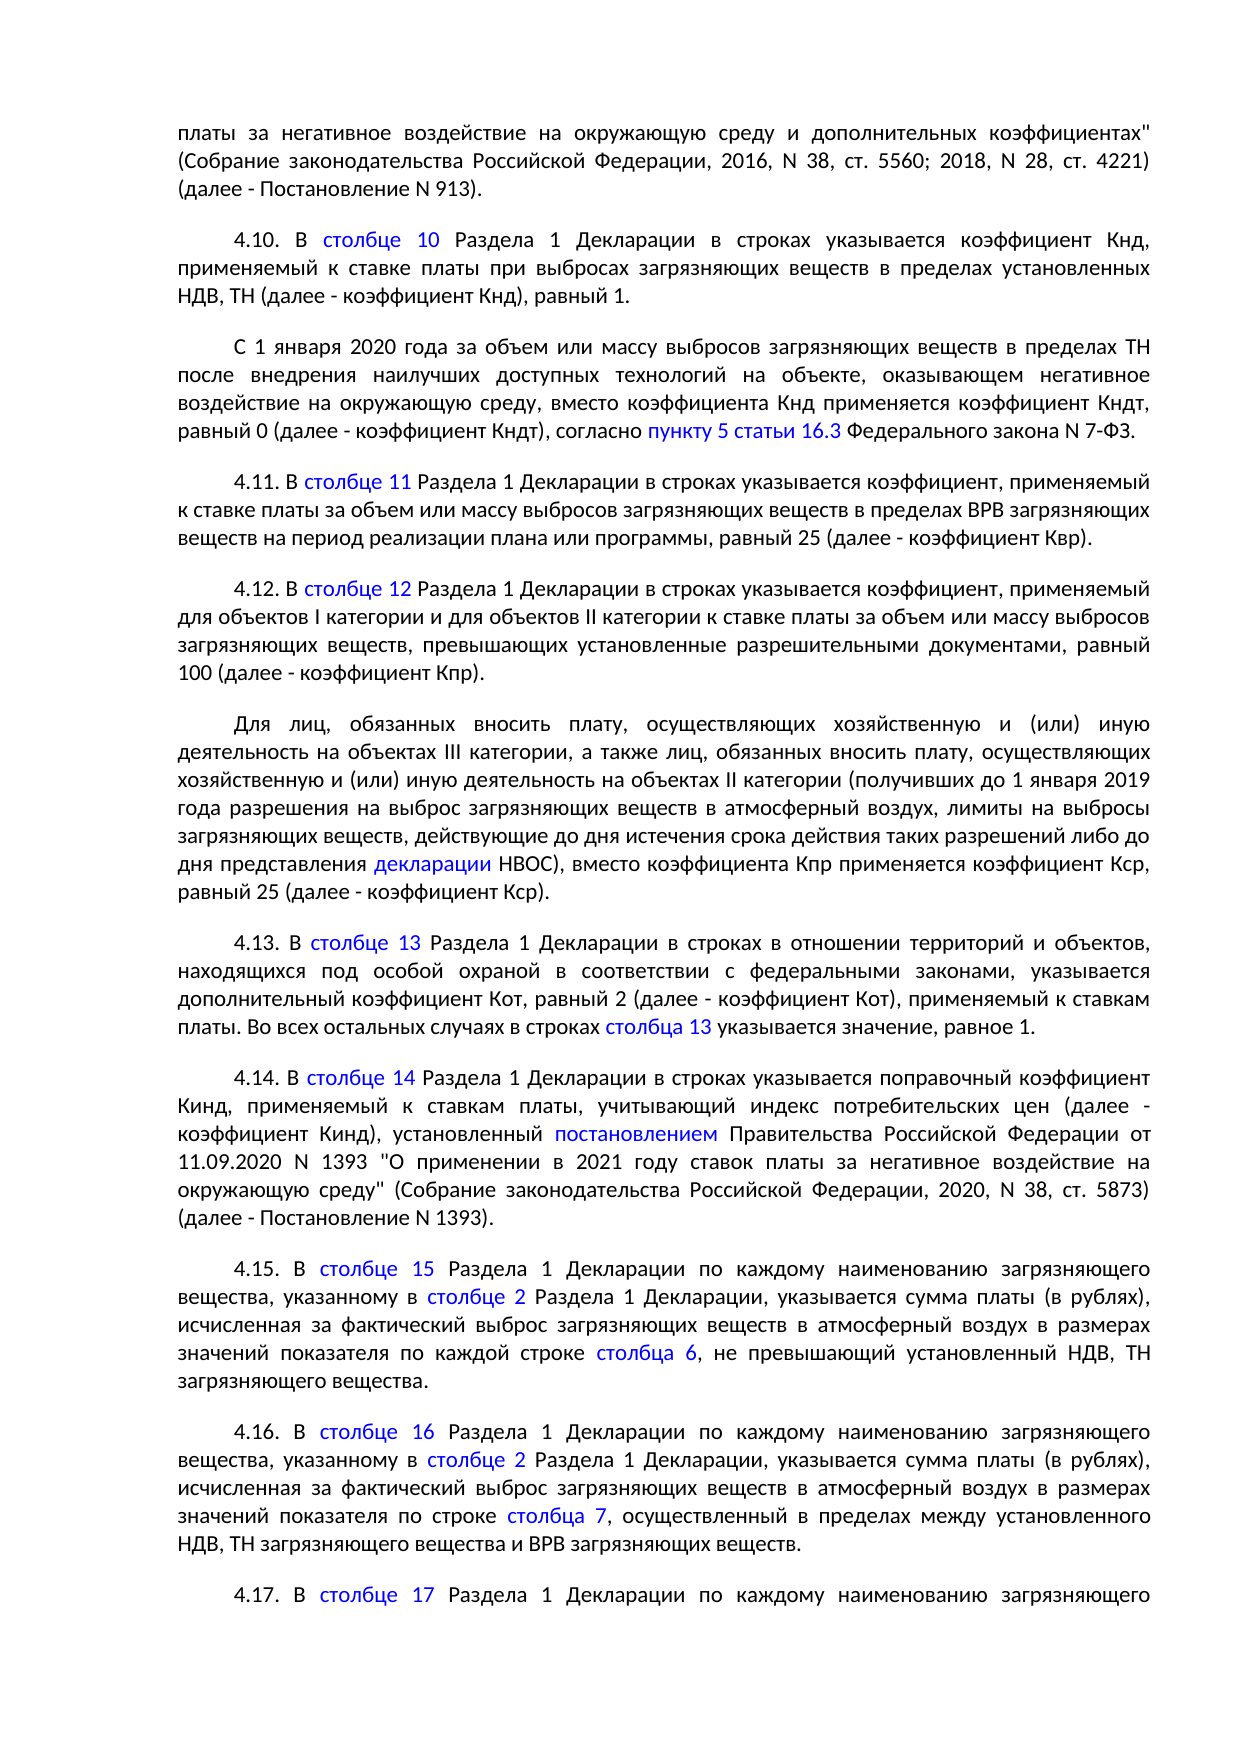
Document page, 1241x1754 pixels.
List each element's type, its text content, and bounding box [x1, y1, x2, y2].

text 4.16. В столбце 16 Раздела 1 Декларации по каждому наименованию загрязняющего вещества, указанному в столбце 2 Раздела 1 Декларации, указывается сумма платы (в рублях), исчисленная за фактический выброс загрязняющих веществ в атмосферный воздух в размерах значений показателя по строке столбца 7, осуществленный в пределах между установленного НДВ, ТН загрязняющего вещества и ВРВ загрязняющих веществ. [177, 1417, 1152, 1557]
text 4.14. В столбце 14 Раздела 1 Декларации в строках указывается поправочный коэффициент Кинд, применяемый к ставкам платы, учитывающий индекс потребительских цен (далее - коэффициент Кинд), установленный постановлением Правительства Российской Федерации от 11.09.2020 N 1393 "О применении в 2021 году ставок платы за негативное воздействие на окружающую среду" (Собрание законодательства Российской Федерации, 2020, N 38, ст. 5873) (далее - Постановление N 1393). [177, 1063, 1152, 1231]
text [177, 118, 1152, 202]
text 4.10. В столбце 10 Раздела 1 Декларации в строках указывается коэффициент Кнд, применяемый к ставке платы при выбросах загрязняющих веществ в пределах установленных НДВ, ТН (далее - коэффициент Кнд), равный 1. [177, 225, 1152, 309]
text 4.13. В столбце 13 Раздела 1 Декларации в строках в отношении территорий и объектов, находящихся под особой охраной в соответствии с федеральными законами, указывается дополнительный коэффициент Кот, равный 2 (далее - коэффициент Кот), применяемый к ставкам платы. Во всех остальных случаях в строках столбца 13 указывается значение, равное 1. [177, 928, 1152, 1040]
text С 1 января 2020 года за объем или массу выбросов загрязняющих веществ в пределах ТН после внедрения наилучших доступных технологий на объекте, оказывающем негативное воздействие на окружающую среду, вместо коэффициента Кнд применяется коэффициент Кндт, равный 0 (далее - коэффициент Кндт), согласно пункту 5 статьи 16.3 Федерального закона N 7-ФЗ. [177, 332, 1152, 444]
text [177, 1580, 1152, 1608]
text 4.12. В столбце 12 Раздела 1 Декларации в строках указывается коэффициент, применяемый для объектов I категории и для объектов II категории к ставке платы за объем или массу выбросов загрязняющих веществ, превышающих установленные разрешительными документами, равный 100 (далее - коэффициент Кпр). [177, 574, 1152, 686]
text Для лиц, обязанных вносить плату, осуществляющих хозяйственную и (или) иную деятельность на объектах III категории, а также лиц, обязанных вносить плату, осуществляющих хозяйственную и (или) иную деятельность на объектах II категории (получивших до 1 января 2019 года разрешения на выброс загрязняющих веществ в атмосферный воздух, лимиты на выбросы загрязняющих веществ, действующие до дня истечения срока действия таких разрешений либо до дня представления декларации НВОС), вместо коэффициента Кпр применяется коэффициент Кср, равный 25 (далее - коэффициент Кср). [177, 709, 1152, 905]
text 4.11. В столбце 11 Раздела 1 Декларации в строках указывается коэффициент, применяемый к ставке платы за объем или массу выбросов загрязняющих веществ в пределах ВРВ загрязняющих веществ на период реализации плана или программы, равный 25 (далее - коэффициент Квр). [177, 467, 1152, 551]
text 4.15. В столбце 15 Раздела 1 Декларации по каждому наименованию загрязняющего вещества, указанному в столбце 2 Раздела 1 Декларации, указывается сумма платы (в рублях), исчисленная за фактический выброс загрязняющих веществ в атмосферный воздух в размерах значений показателя по каждой строке столбца 6, не превышающий установленный НДВ, ТН загрязняющего вещества. [177, 1254, 1152, 1394]
